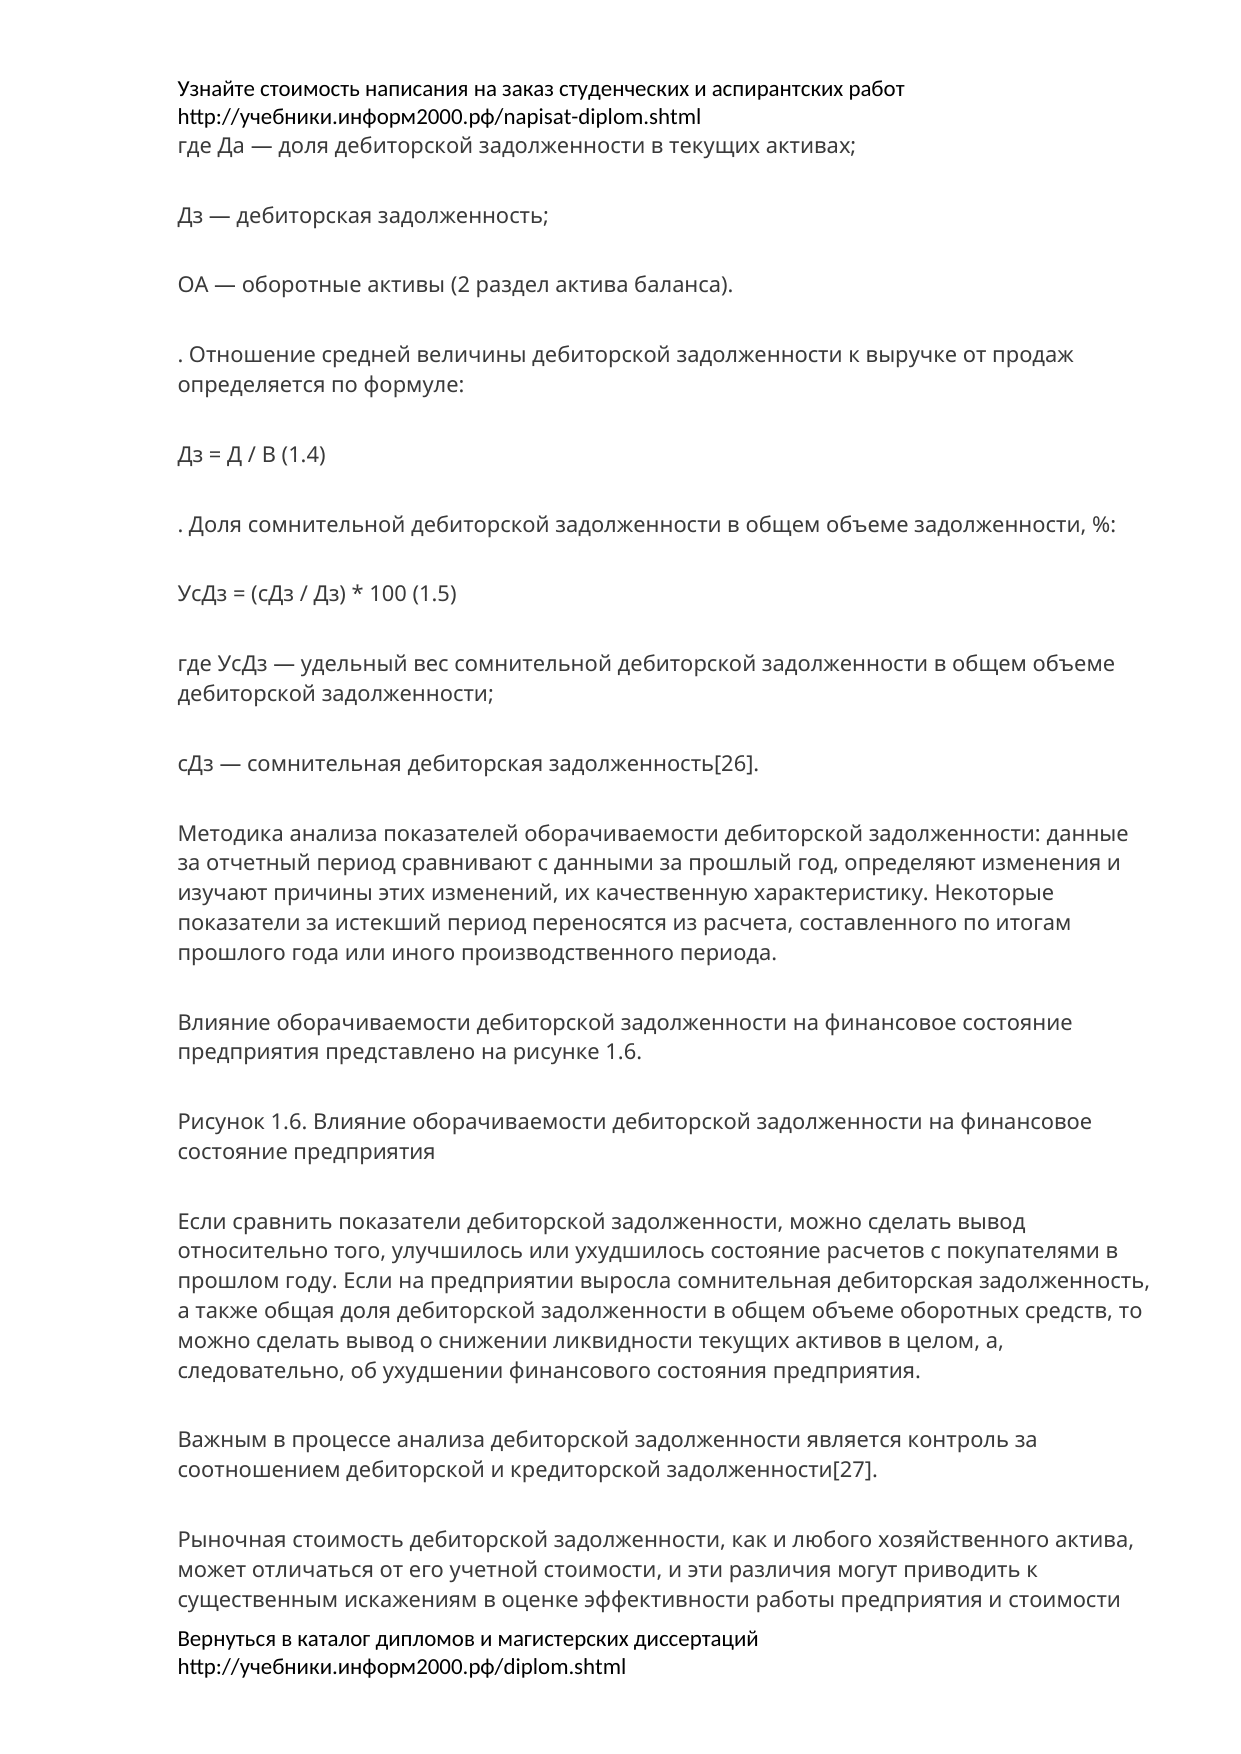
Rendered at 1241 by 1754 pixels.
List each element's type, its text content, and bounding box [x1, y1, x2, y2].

text ОА — оборотные активы (2 раздел актива баланса). [177, 269, 1152, 299]
text Влияние оборачиваемости дебиторской задолженности на финансовое состояние предприятия представлено на рисунке 1.6. [177, 1006, 1152, 1066]
text Дз = Д / В (1.4) [177, 439, 1152, 468]
text Если сравнить показатели дебиторской задолженности, можно сделать вывод относительно того, улучшилось или ухудшилось состояние расчетов с покупателями в прошлом году. Если на предприятии выросла сомнительная дебиторская задолженность, а также общая доля дебиторской задолженности в общем объеме оборотных средств, то можно сделать вывод о снижении ликвидности текущих активов в целом, а, следовательно, об ухудшении финансового состояния предприятия. [177, 1206, 1152, 1384]
text Методика анализа показателей оборачиваемости дебиторской задолженности: данные за отчетный период сравнивают с данными за прошлый год, определяют изменения и изучают причины этих изменений, их качественную характеристику. Некоторые показатели за истекший период переносятся из расчета, составленного по итогам прошлого года или иного производственного периода. [177, 817, 1152, 966]
text где Да — доля дебиторской задолженности в текущих активах; [177, 130, 1152, 159]
text Рисунок 1.6. Влияние оборачиваемости дебиторской задолженности на финансовое состояние предприятия [177, 1106, 1152, 1166]
text где УсДз — удельный вес сомнительной дебиторской задолженности в общем объеме дебиторской задолженности; [177, 648, 1152, 708]
text . Доля сомнительной дебиторской задолженности в общем объеме задолженности, %: [177, 508, 1152, 538]
text . Отношение средней величины дебиторской задолженности к выручке от продаж определяется по формуле: [177, 339, 1152, 399]
text сДз — сомнительная дебиторская задолженность[26]. [177, 748, 1152, 777]
text УсДз = (сДз / Дз) * 100 (1.5) [177, 578, 1152, 608]
text Важным в процессе анализа дебиторской задолженности является контроль за соотношением дебиторской и кредиторской задолженности[27]. [177, 1424, 1152, 1484]
text Дз — дебиторская задолженность; [177, 199, 1152, 229]
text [177, 1524, 1152, 1613]
